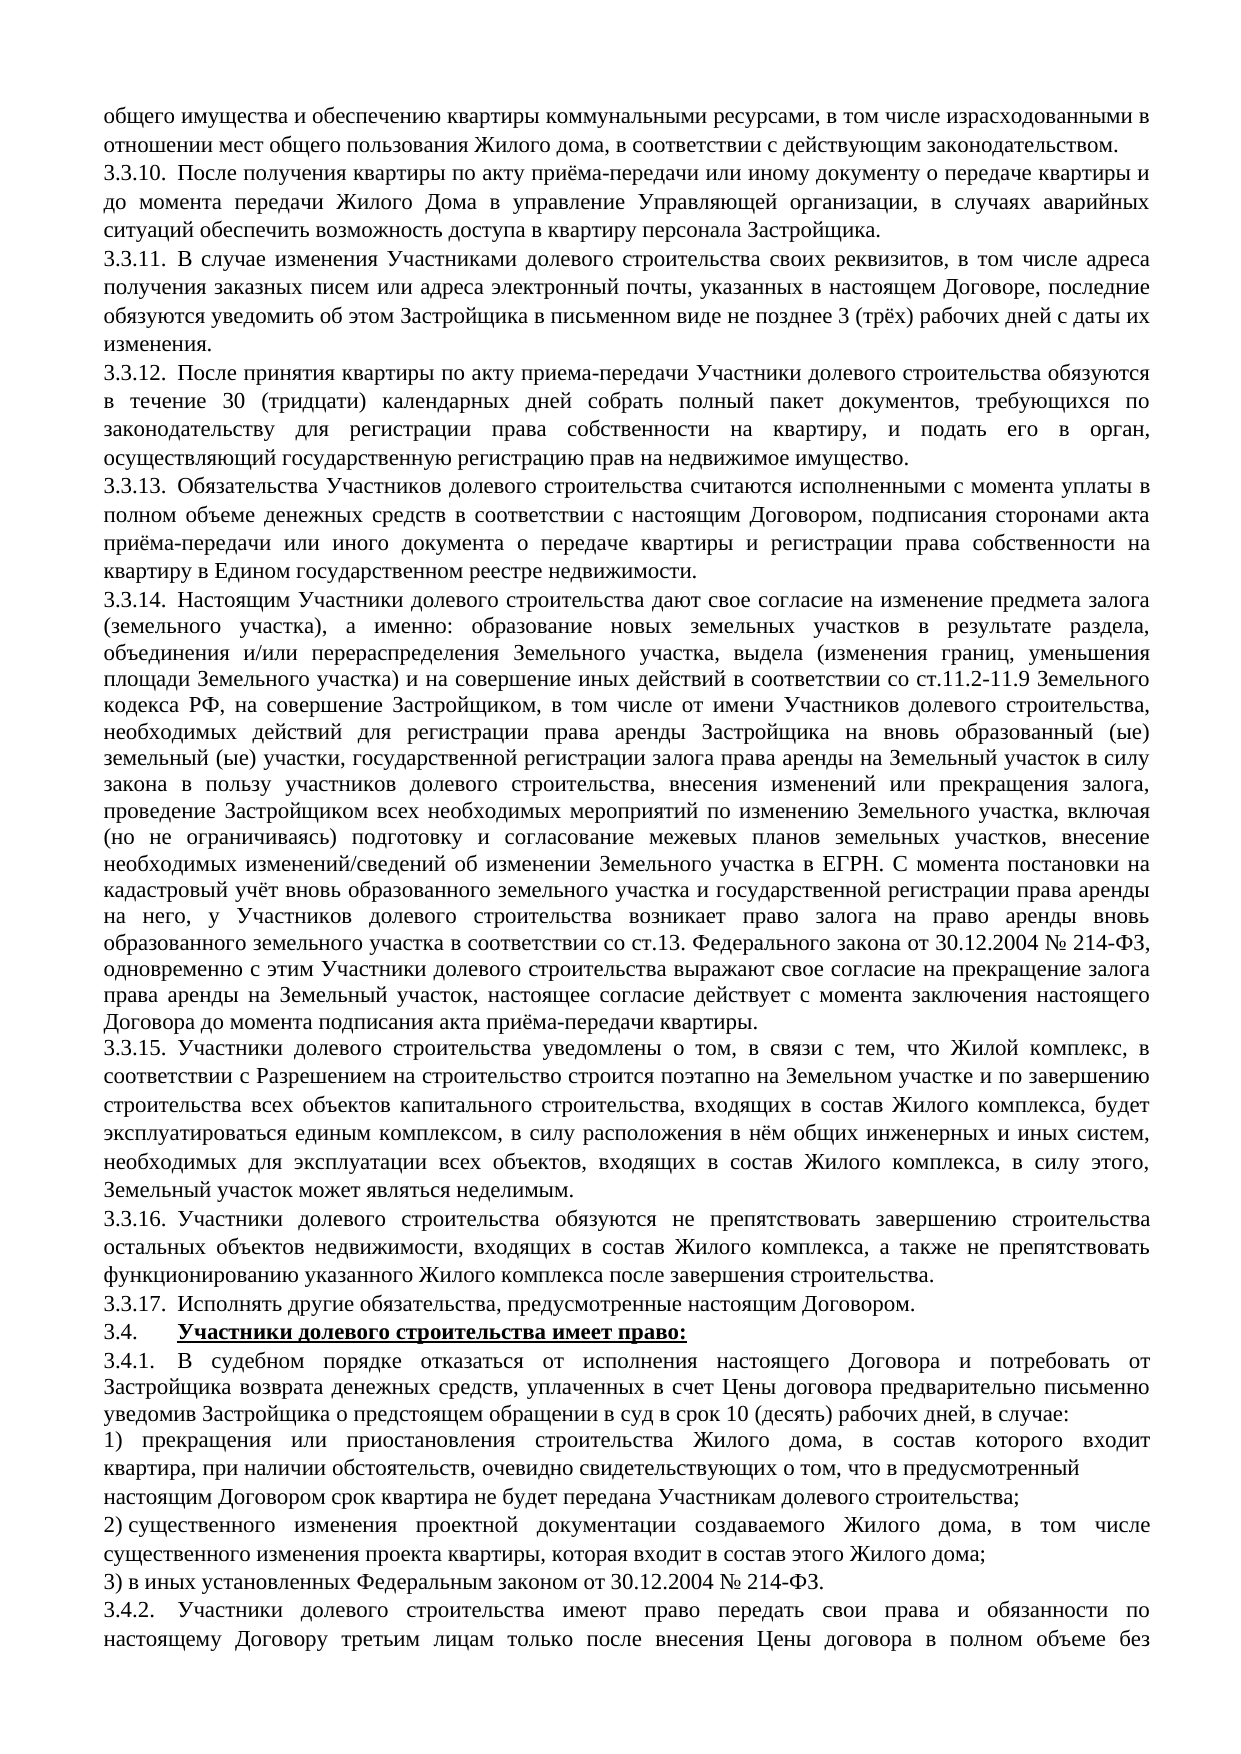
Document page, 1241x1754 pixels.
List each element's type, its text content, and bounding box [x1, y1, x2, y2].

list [103, 1597, 1152, 1651]
list После получения квартиры по акту приёма-передачи или иному документу о передаче квартиры и до момента передачи Жилого Дома в управление Управляющей организации, в случаях аварийных ситуаций обеспечить возможность доступа в квартиру персонала Застройщика. [103, 159, 1152, 243]
list Участники долевого строительства уведомлены о том, в связи с тем, что Жилой комплекс, в соответствии с Разрешением на строительство строится поэтапно на Земельном участке и по завершению строительства всех объектов капитального строительства, входящих в состав Жилого комплекса, будет эксплуатироваться единым комплексом, в силу расположения в нём общих инженерных и иных систем, необходимых для эксплуатации всех объектов, входящих в состав Жилого комплекса, в силу этого, Земельный участок может являться неделимым. [103, 1034, 1152, 1203]
list Настоящим Участники долевого строительства дают свое согласие на изменение предмета залога (земельного участка), а именно: образование новых земельных участков в результате раздела, объединения и/или перераспределения Земельного участка, выдела (изменения границ, уменьшения площади Земельного участка) и на совершение иных действий в соответствии со ст.11.2-11.9 Земельного кодекса РФ, на совершение Застройщиком, в том числе от имени Участников долевого строительства, необходимых действий для регистрации права аренды Застройщика на вновь образованный (ые) земельный (ые) участки, государственной регистрации залога права аренды на Земельный участок в силу закона в пользу участников долевого строительства, внесения изменений или прекращения залога, проведение Застройщиком всех необходимых мероприятий по изменению Земельного участка, включая (но не ограничиваясь) подготовку и согласование межевых планов земельных участков, внесение необходимых изменений/сведений об изменении Земельного участка в ЕГРН. С момента постановки на кадастровый учёт вновь образованного земельного участка и государственной регистрации права аренды на него, у Участников долевого строительства возникает право залога на право аренды вновь образованного земельного участка в соответствии со ст.13. Федерального закона от 30.12.2004 № 214-ФЗ, одновременно с этим Участники долевого строительства выражают свое согласие на прекращение залога права аренды на Земельный участок, настоящее согласие действует с момента заключения настоящего Договора до момента подписания акта приёма-передачи квартиры. [103, 586, 1152, 1034]
list После принятия квартиры по акту приема-передачи Участники долевого строительства обязуются в течение 30 (тридцати) календарных дней собрать полный пакет документов, требующихся по законодательству для регистрации права собственности на квартиру, и подать его в орган, осуществляющий государственную регистрацию прав на недвижимое имущество. [103, 358, 1152, 470]
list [103, 103, 1152, 157]
text 1) прекращения или приостановления строительства Жилого дома, в состав которого входит квартира, при наличии обстоятельств, очевидно свидетельствующих о том, что в предусмотренный настоящим Договором срок квартира не будет передана Участникам долевого строительства; [103, 1426, 1152, 1509]
list Участники долевого строительства обязуются не препятствовать завершению строительства остальных объектов недвижимости, входящих в состав Жилого комплекса, а также не препятствовать функционированию указанного Жилого комплекса после завершения строительства. [103, 1205, 1152, 1288]
text 2) существенного изменения проектной документации создаваемого Жилого дома, в том числе существенного изменения проекта квартиры, которая входит в состав этого Жилого дома; [103, 1511, 1152, 1566]
list В случае изменения Участниками долевого строительства своих реквизитов, в том числе адреса получения заказных писем или адреса электронный почты, указанных в настоящем Договоре, последние обязуются уведомить об этом Застройщика в письменном виде не позднее 3 (трёх) рабочих дней с даты их изменения. [103, 245, 1152, 356]
list Обязательства Участников долевого строительства считаются исполненными с момента уплаты в полном объеме денежных средств в соответствии с настоящим Договором, подписания сторонами акта приёма-передачи или иного документа о передаче квартиры и регистрации права собственности на квартиру в Едином государственном реестре недвижимости. [103, 472, 1152, 584]
list В судебном порядке отказаться от исполнения настоящего Договора и потребовать от Застройщика возврата денежных средств, уплаченных в счет Цены договора предварительно письменно уведомив Застройщика о предстоящем обращении в суд в срок 10 (десять) рабочих дней, в случае: [103, 1347, 1152, 1426]
list Исполнять другие обязательства, предусмотренные настоящим Договором. [103, 1290, 1152, 1316]
text 3) в иных установленных Федеральным законом от 30.12.2004 № 214-ФЗ. [103, 1568, 1152, 1594]
list Участники долевого строительства имеет право: [103, 1318, 1152, 1345]
